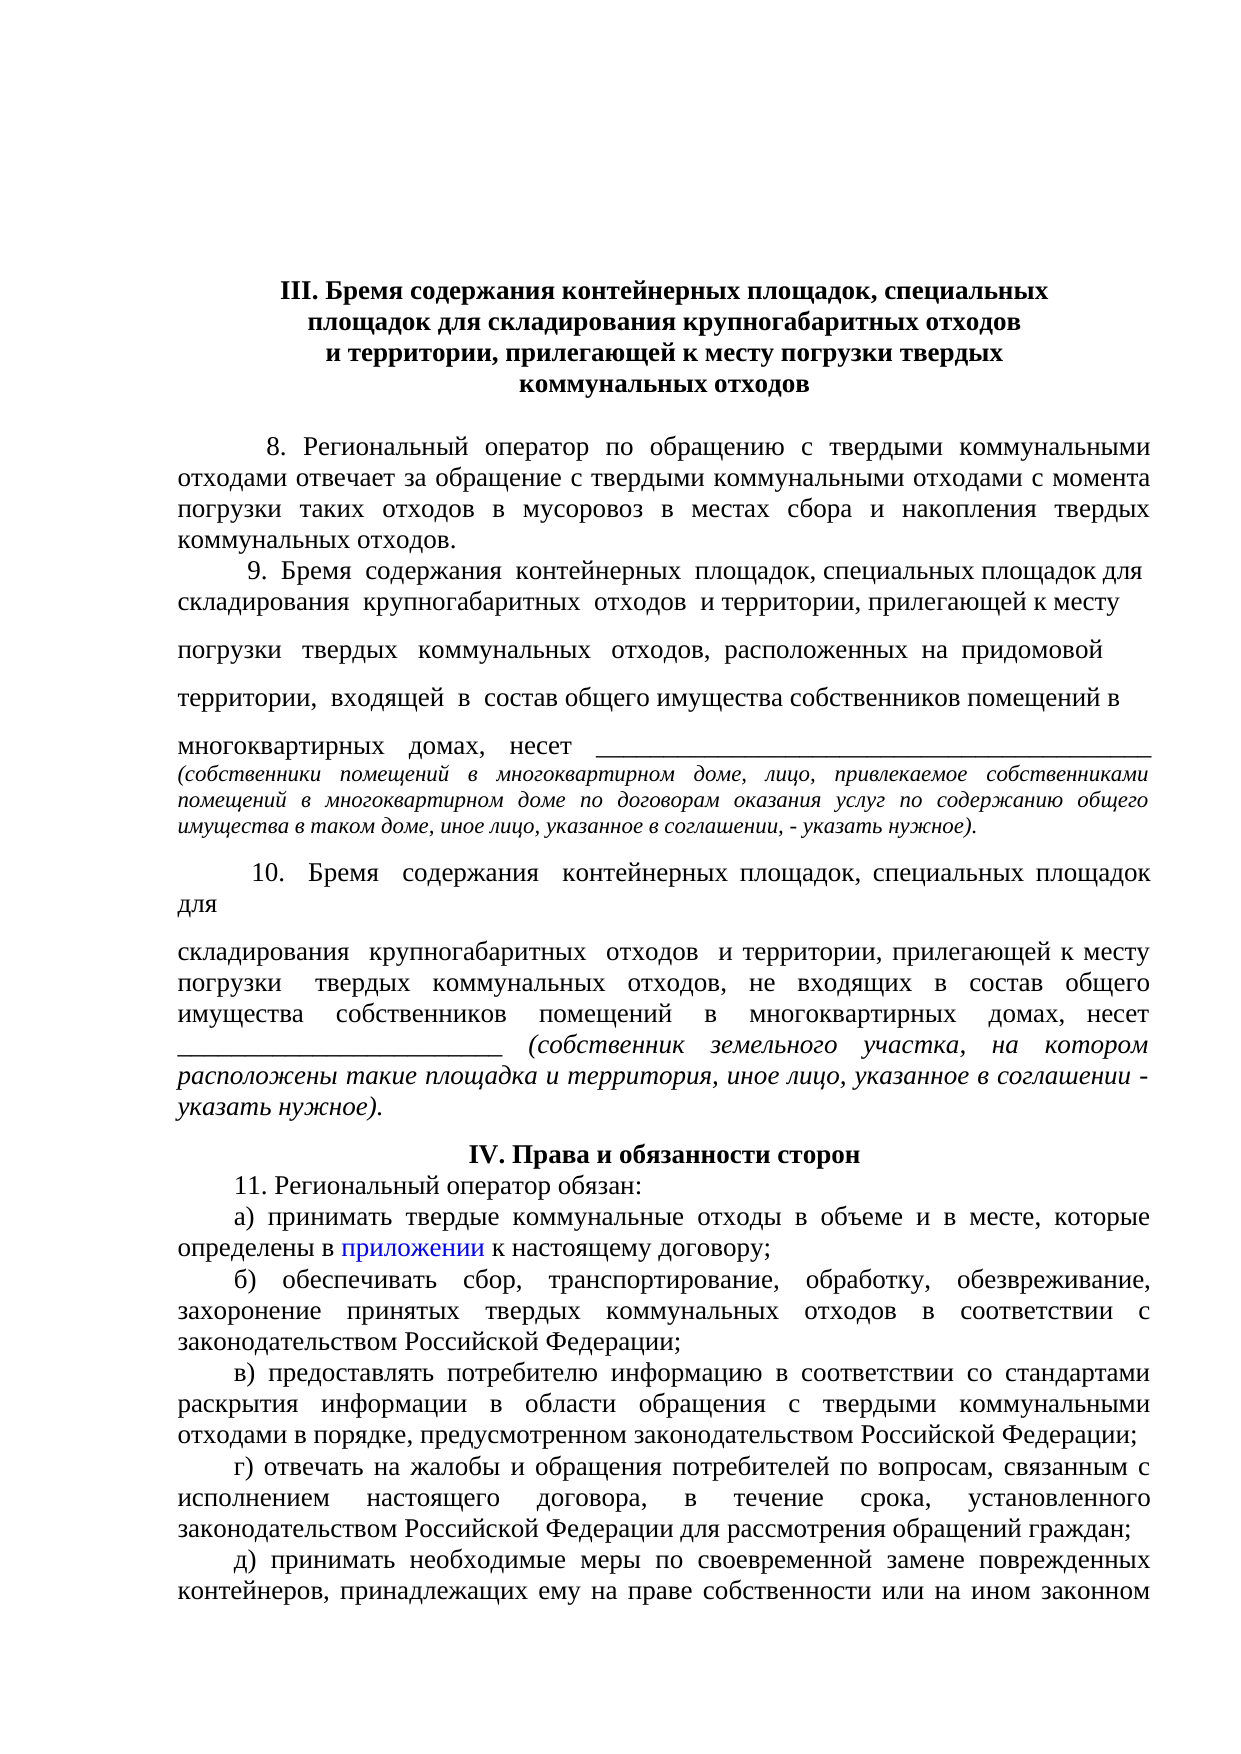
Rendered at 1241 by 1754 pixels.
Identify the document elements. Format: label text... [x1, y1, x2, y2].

text III. Бремя содержания контейнерных площадок, специальных [177, 274, 1152, 305]
text складирования крупногабаритных отходов и территории, прилегающей к месту погрузки твердых коммунальных отходов, не входящих в состав общего имущества собственников помещений в многоквартирных домах, несет ________________________ (собственник земельного участка, на котором расположены такие площадка и территория, иное лицо, указанное в соглашении - указать нужное). [177, 934, 1152, 1121]
text г) отвечать на жалобы и обращения потребителей по вопросам, связанным с исполнением настоящего договора, в течение срока, установленного законодательством Российской Федерации для рассмотрения обращений граждан; [177, 1449, 1152, 1543]
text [177, 1543, 1152, 1605]
text 8. Региональный оператор по обращению с твердыми коммунальными отходами отвечает за обращение с твердыми коммунальными отходами с момента погрузки таких отходов в мусоровоз в местах сбора и накопления твердых коммунальных отходов. [177, 429, 1152, 554]
text б) обеспечивать сбор, транспортирование, обработку, обезвреживание, захоронение принятых твердых коммунальных отходов в соответствии с законодательством Российской Федерации; [177, 1263, 1152, 1356]
text 9. Бремя содержания контейнерных площадок, специальных площадок для [177, 554, 1152, 585]
text а) принимать твердые коммунальные отходы в объеме и в месте, которые определены в приложении к настоящему договору; [177, 1200, 1152, 1263]
text в) предоставлять потребителю информацию в соответствии со стандартами раскрытия информации в области обращения с твердыми коммунальными отходами в порядке, предусмотренном законодательством Российской Федерации; [177, 1356, 1152, 1449]
text и территории, прилегающей к месту погрузки твердых [177, 336, 1152, 367]
text IV. Права и обязанности сторон [177, 1138, 1152, 1169]
text территории, входящей в состав общего имущества собственников помещений в [177, 681, 1152, 712]
text коммунальных отходов [177, 367, 1152, 398]
text 10. Бремя содержания контейнерных площадок, специальных площадок для [177, 856, 1152, 918]
text площадок для складирования крупногабаритных отходов [177, 305, 1152, 336]
text многоквартирных домах, несет _________________________________________ (собственники помещений в многоквартирном доме, лицо, привлекаемое собственниками помещений в многоквартирном доме по договорам оказания услуг по содержанию общего имущества в таком доме, иное лицо, указанное в соглашении, - указать нужное). [177, 729, 1152, 839]
text погрузки твердых коммунальных отходов, расположенных на придомовой [177, 633, 1152, 664]
text 11. Региональный оператор обязан: [177, 1169, 1152, 1200]
text складирования крупногабаритных отходов и территории, прилегающей к месту [177, 585, 1152, 616]
